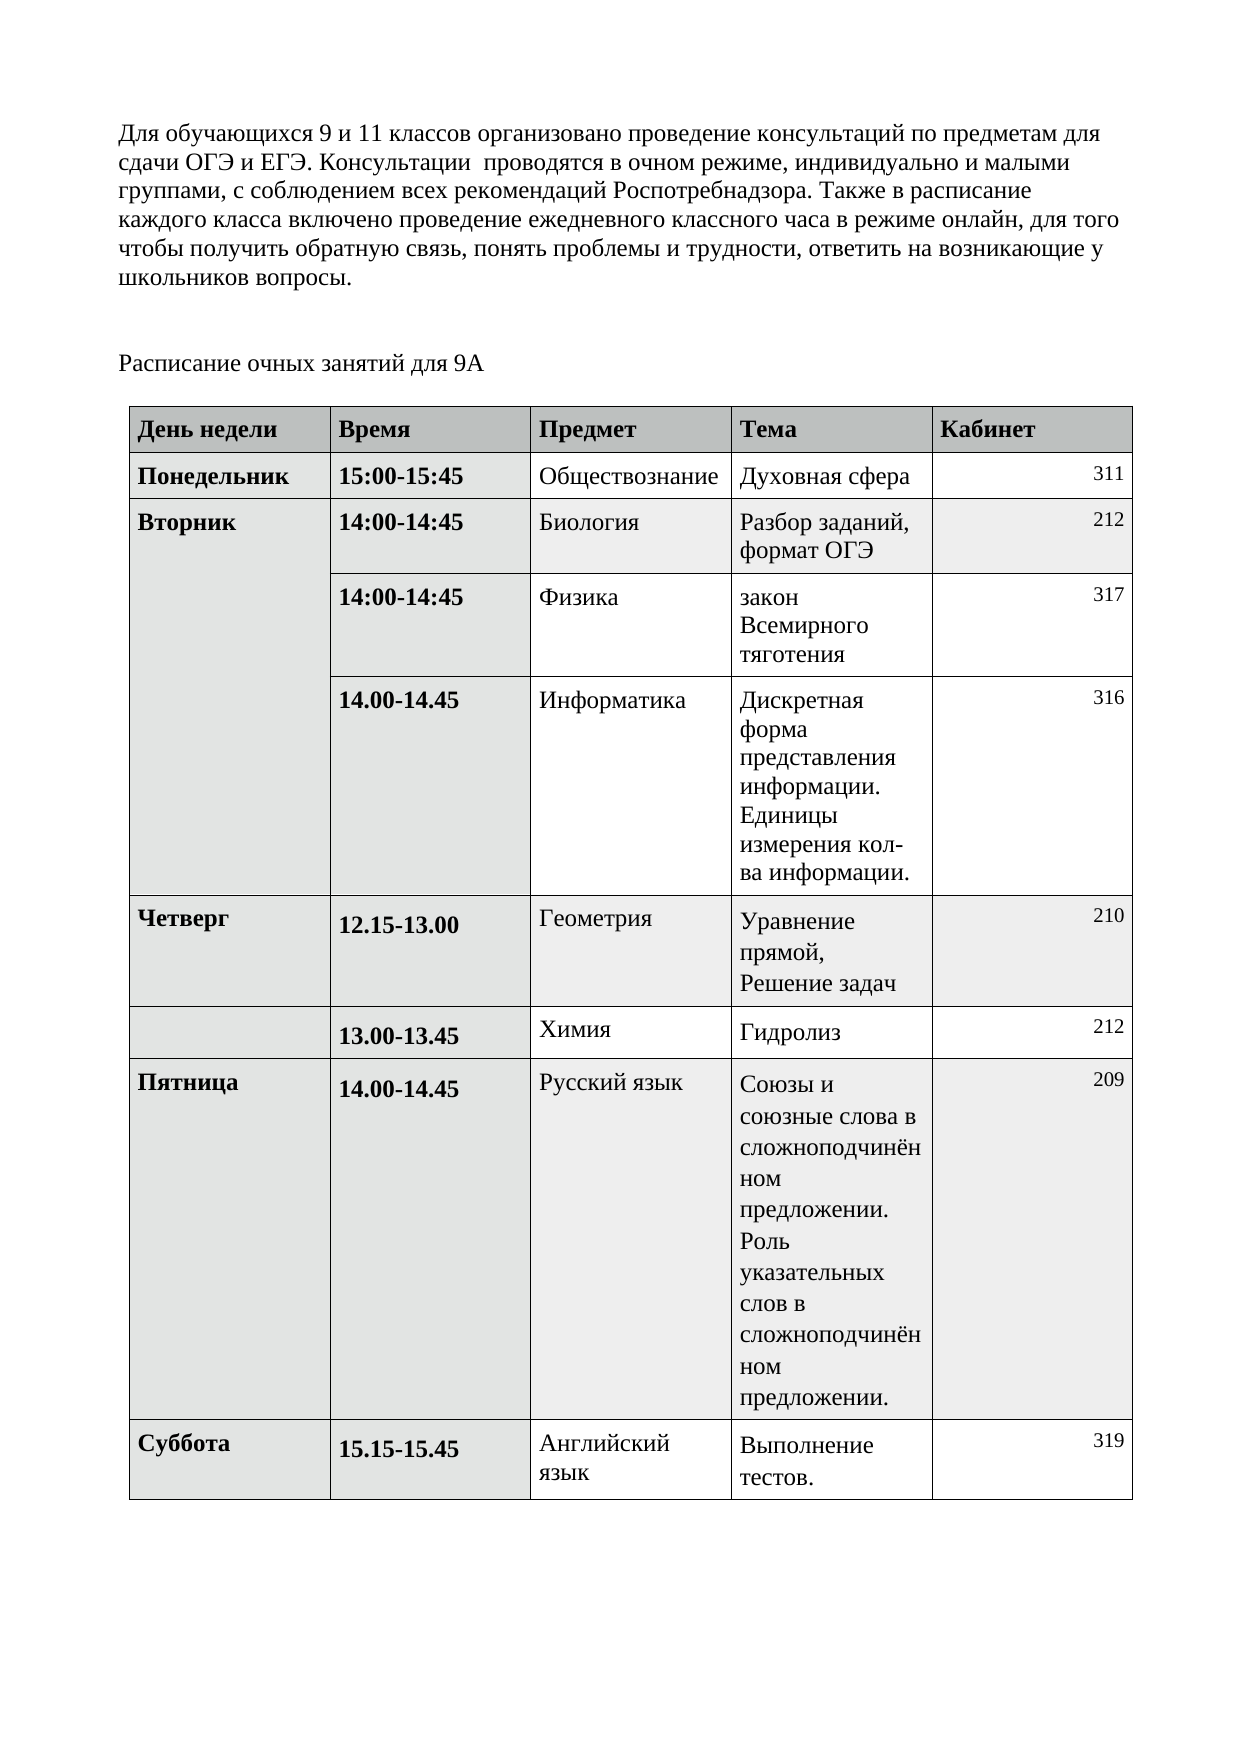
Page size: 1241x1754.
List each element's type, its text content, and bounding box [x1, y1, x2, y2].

table_cell Английский язык [531, 1420, 731, 1499]
table_cell Русский язык [531, 1059, 731, 1419]
table_cell Геометрия [531, 896, 731, 1006]
table_cell Суббота [130, 1420, 330, 1499]
table_cell Духовная сфера [732, 453, 932, 498]
table_cell Биология [531, 499, 731, 573]
table_header Предмет [531, 407, 731, 452]
table_cell закон Всемирного тяготения [732, 574, 932, 676]
table_cell 14.00-14.45 [331, 1059, 530, 1419]
table_header Кабинет [933, 407, 1132, 452]
table_cell Вторник [130, 499, 330, 894]
table_cell 317 [933, 574, 1132, 676]
table_cell Пятница [130, 1059, 330, 1419]
table_cell [130, 1007, 330, 1058]
table_cell 209 [933, 1059, 1132, 1419]
table_cell Физика [531, 574, 731, 676]
table_cell 14.00-14.45 [331, 677, 530, 894]
table_cell Выполнение тестов. [732, 1420, 932, 1499]
table_cell 12.15-13.00 [331, 896, 530, 1006]
table_cell Союзы и союзные слова в сложноподчинённом предложении. Роль указательных слов в сложноподчинённом предложении. [732, 1059, 932, 1419]
table_cell 319 [933, 1420, 1132, 1499]
table_cell 14:00-14:45 [331, 499, 530, 573]
table_cell 316 [933, 677, 1132, 894]
table_header Время [331, 407, 530, 452]
table_cell 212 [933, 1007, 1132, 1058]
table_cell Дискретная форма представления информации. Единицы измерения кол-ва информации. [732, 677, 932, 894]
table_cell 210 [933, 896, 1132, 1006]
table_cell Четверг [130, 896, 330, 1006]
table_header Тема [732, 407, 932, 452]
table_cell 311 [933, 453, 1132, 498]
table_cell 15.15-15.45 [331, 1420, 530, 1499]
table_cell Информатика [531, 677, 731, 894]
table_cell Уравнение прямой, Решение задач [732, 896, 932, 1006]
table_header День недели [130, 407, 330, 452]
table_cell Разбор заданий, формат ОГЭ [732, 499, 932, 573]
table_cell Химия [531, 1007, 731, 1058]
text Для обучающихся 9 и 11 классов организовано проведение консультаций по предметам для сдачи ОГЭ и ЕГЭ. Консультации проводятся в очном режиме, индивидуально и малыми группами, с соблюдением всех рекомендаций Роспотребнадзора. Также в расписание каждого класса включено проведение ежедневного классного часа в режиме онлайн, для того чтобы получить обратную связь, понять проблемы и трудности, ответить на возникающие у школьников вопросы. [118, 118, 1122, 291]
table_cell Обществознание [531, 453, 731, 498]
table_cell 13.00-13.45 [331, 1007, 530, 1058]
table_cell Понедельник [130, 453, 330, 498]
text Расписание очных занятий для 9А [118, 348, 1122, 377]
table_cell 15:00-15:45 [331, 453, 530, 498]
table_cell 212 [933, 499, 1132, 573]
table_cell Гидролиз [732, 1007, 932, 1058]
table_cell 14:00-14:45 [331, 574, 530, 676]
